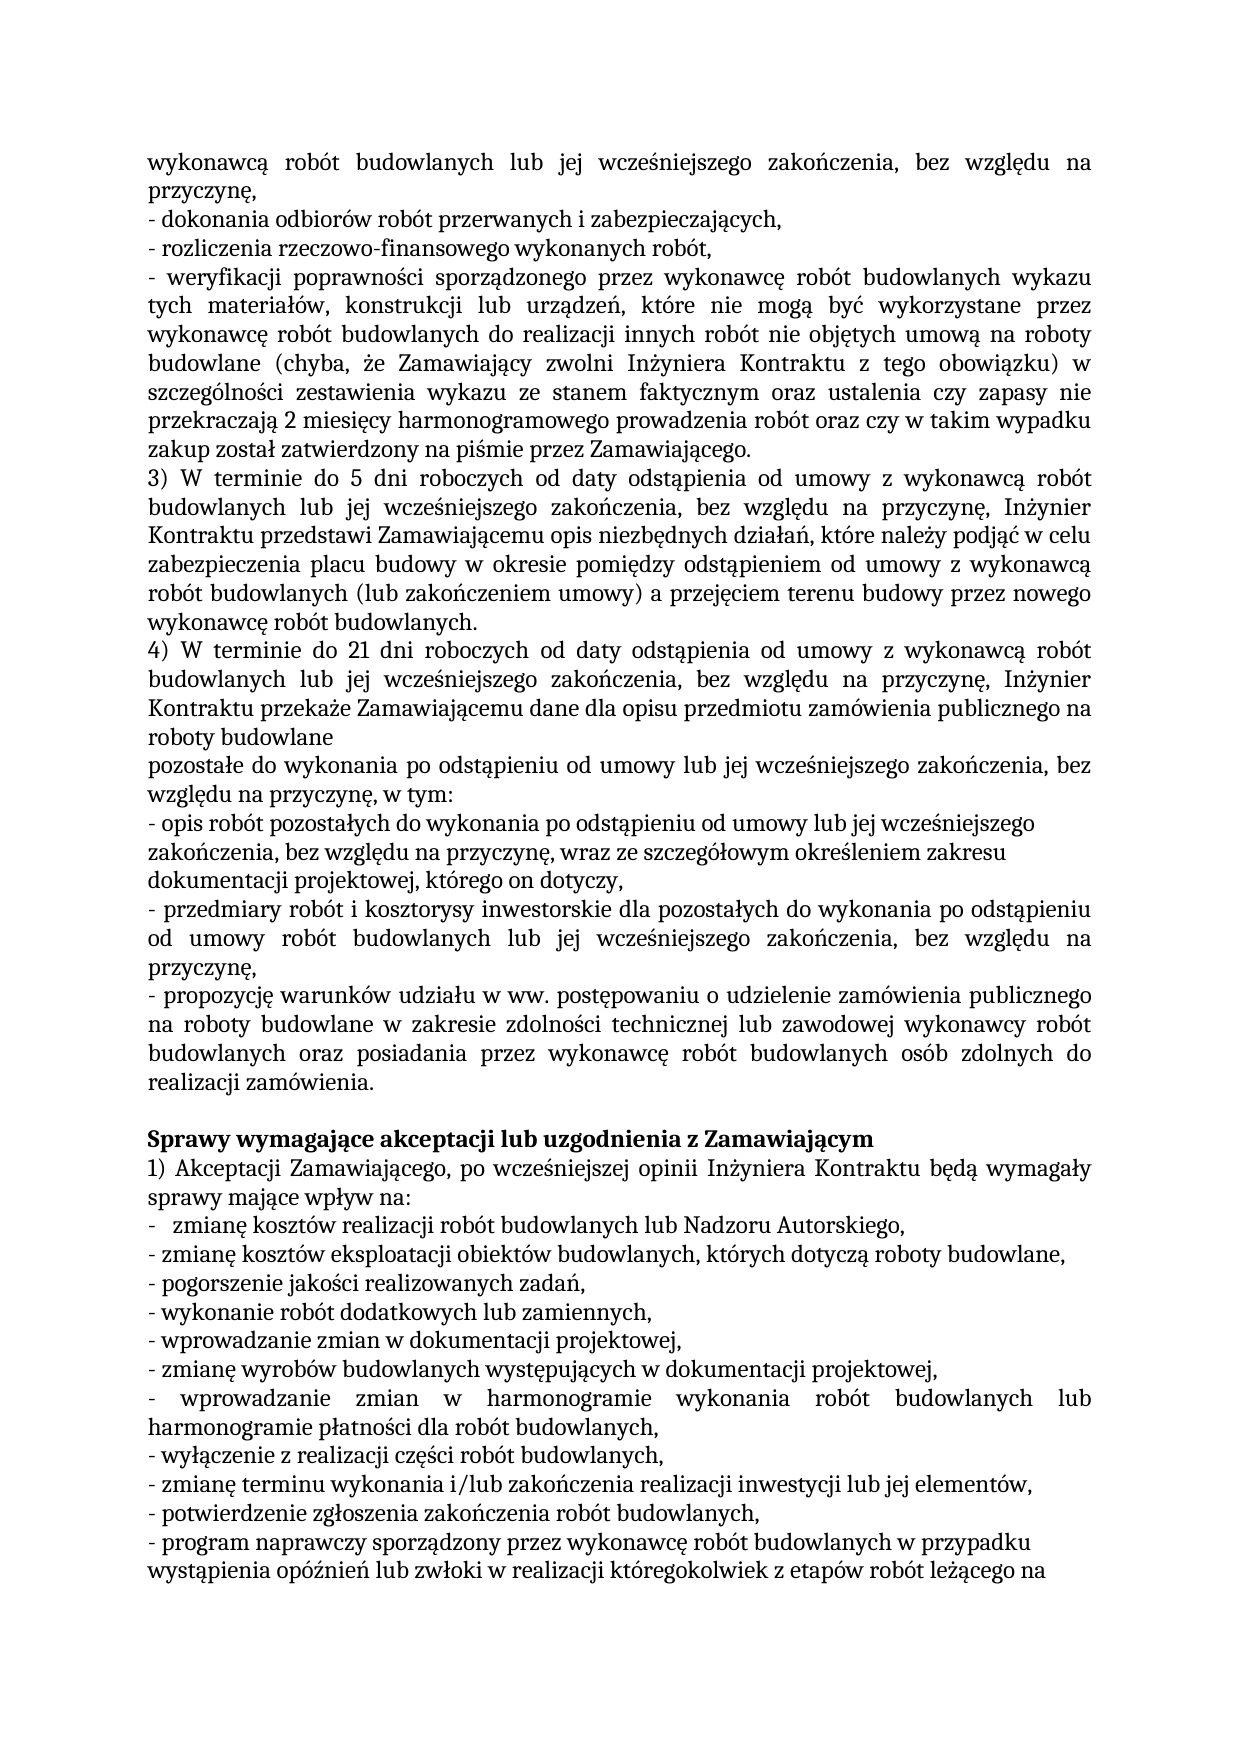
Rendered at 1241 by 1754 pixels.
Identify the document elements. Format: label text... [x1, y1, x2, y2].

text - wyłączenie z realizacji części robót budowlanych, [148, 1441, 1093, 1470]
text - wprowadzanie zmian w dokumentacji projektowej, [148, 1326, 1093, 1355]
text zakończenia, bez względu na przyczynę, wraz ze szczegółowym określeniem zakresu [148, 838, 1093, 866]
text - program naprawczy sporządzony przez wykonawcę robót budowlanych w przypadku [148, 1528, 1093, 1556]
text - zmianę wyrobów budowlanych występujących w dokumentacji projektowej, [148, 1355, 1093, 1384]
text - opis robót pozostałych do wykonania po odstąpieniu od umowy lub jej wcześniejszego [148, 809, 1093, 838]
text - potwierdzenie zgłoszenia zakończenia robót budowlanych, [148, 1499, 1093, 1528]
text pozostałe do wykonania po odstąpieniu od umowy lub jej wcześniejszego zakończenia, bez względu na przyczynę, w tym: [148, 751, 1093, 809]
text - dokonania odbiorów robót przerwanych i zabezpieczających, [148, 205, 1093, 234]
text - rozliczenia rzeczowo-finansowego wykonanych robót, [148, 234, 1093, 263]
text - propozycję warunków udziału w ww. postępowaniu o udzielenie zamówienia publicznego na roboty budowlane w zakresie zdolności technicznej lub zawodowej wykonawcy robót budowlanych oraz posiadania przez wykonawcę robót budowlanych osób zdolnych do realizacji zamówienia. [148, 981, 1093, 1096]
text 4) W terminie do 21 dni roboczych od daty odstąpienia od umowy z wykonawcą robót budowlanych lub jej wcześniejszego zakończenia, bez względu na przyczynę, Inżynier Kontraktu przekaże Zamawiającemu dane dla opisu przedmiotu zamówienia publicznego na roboty budowlane [148, 636, 1093, 751]
text - weryfikacji poprawności sporządzonego przez wykonawcę robót budowlanych wykazu tych materiałów, konstrukcji lub urządzeń, które nie mogą być wykorzystane przez wykonawcę robót budowlanych do realizacji innych robót nie objętych umową na roboty budowlane (chyba, że Zamawiający zwolni Inżyniera Kontraktu z tego obowiązku) w szczególności zestawienia wykazu ze stanem faktycznym oraz ustalenia czy zapasy nie przekraczają 2 miesięcy harmonogramowego prowadzenia robót oraz czy w takim wypadku zakup został zatwierdzony na piśmie przez Zamawiającego. [148, 263, 1093, 464]
text - zmianę kosztów eksploatacji obiektów budowlanych, których dotyczą roboty budowlane, [148, 1240, 1093, 1269]
text - wprowadzanie zmian w harmonogramie wykonania robót budowlanych lub harmonogramie płatności dla robót budowlanych, [148, 1384, 1093, 1441]
text 3) W terminie do 5 dni roboczych od daty odstąpienia od umowy z wykonawcą robót budowlanych lub jej wcześniejszego zakończenia, bez względu na przyczynę, Inżynier Kontraktu przedstawi Zamawiającemu opis niezbędnych działań, które należy podjąć w celu zabezpieczenia placu budowy w okresie pomiędzy odstąpieniem od umowy z wykonawcą robót budowlanych (lub zakończeniem umowy) a przejęciem terenu budowy przez nowego wykonawcę robót budowlanych. [148, 464, 1093, 636]
text Sprawy wymagające akceptacji lub uzgodnienia z Zamawiającym [148, 1125, 1093, 1154]
text - wykonanie robót dodatkowych lub zamiennych, [148, 1298, 1093, 1326]
text wystąpienia opóźnień lub zwłoki w realizacji któregokolwiek z etapów robót leżącego na [148, 1556, 1093, 1585]
text - zmianę kosztów realizacji robót budowlanych lub Nadzoru Autorskiego, [148, 1211, 1093, 1240]
text dokumentacji projektowej, którego on dotyczy, [148, 866, 1093, 895]
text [148, 148, 1093, 205]
text 1) Akceptacji Zamawiającego, po wcześniejszej opinii Inżyniera Kontraktu będą wymagały sprawy mające wpływ na: [148, 1154, 1093, 1211]
text - pogorszenie jakości realizowanych zadań, [148, 1269, 1093, 1298]
text - przedmiary robót i kosztorysy inwestorskie dla pozostałych do wykonania po odstąpieniu od umowy robót budowlanych lub jej wcześniejszego zakończenia, bez względu na przyczynę, [148, 895, 1093, 981]
text - zmianę terminu wykonania i/lub zakończenia realizacji inwestycji lub jej elementów, [148, 1470, 1093, 1499]
